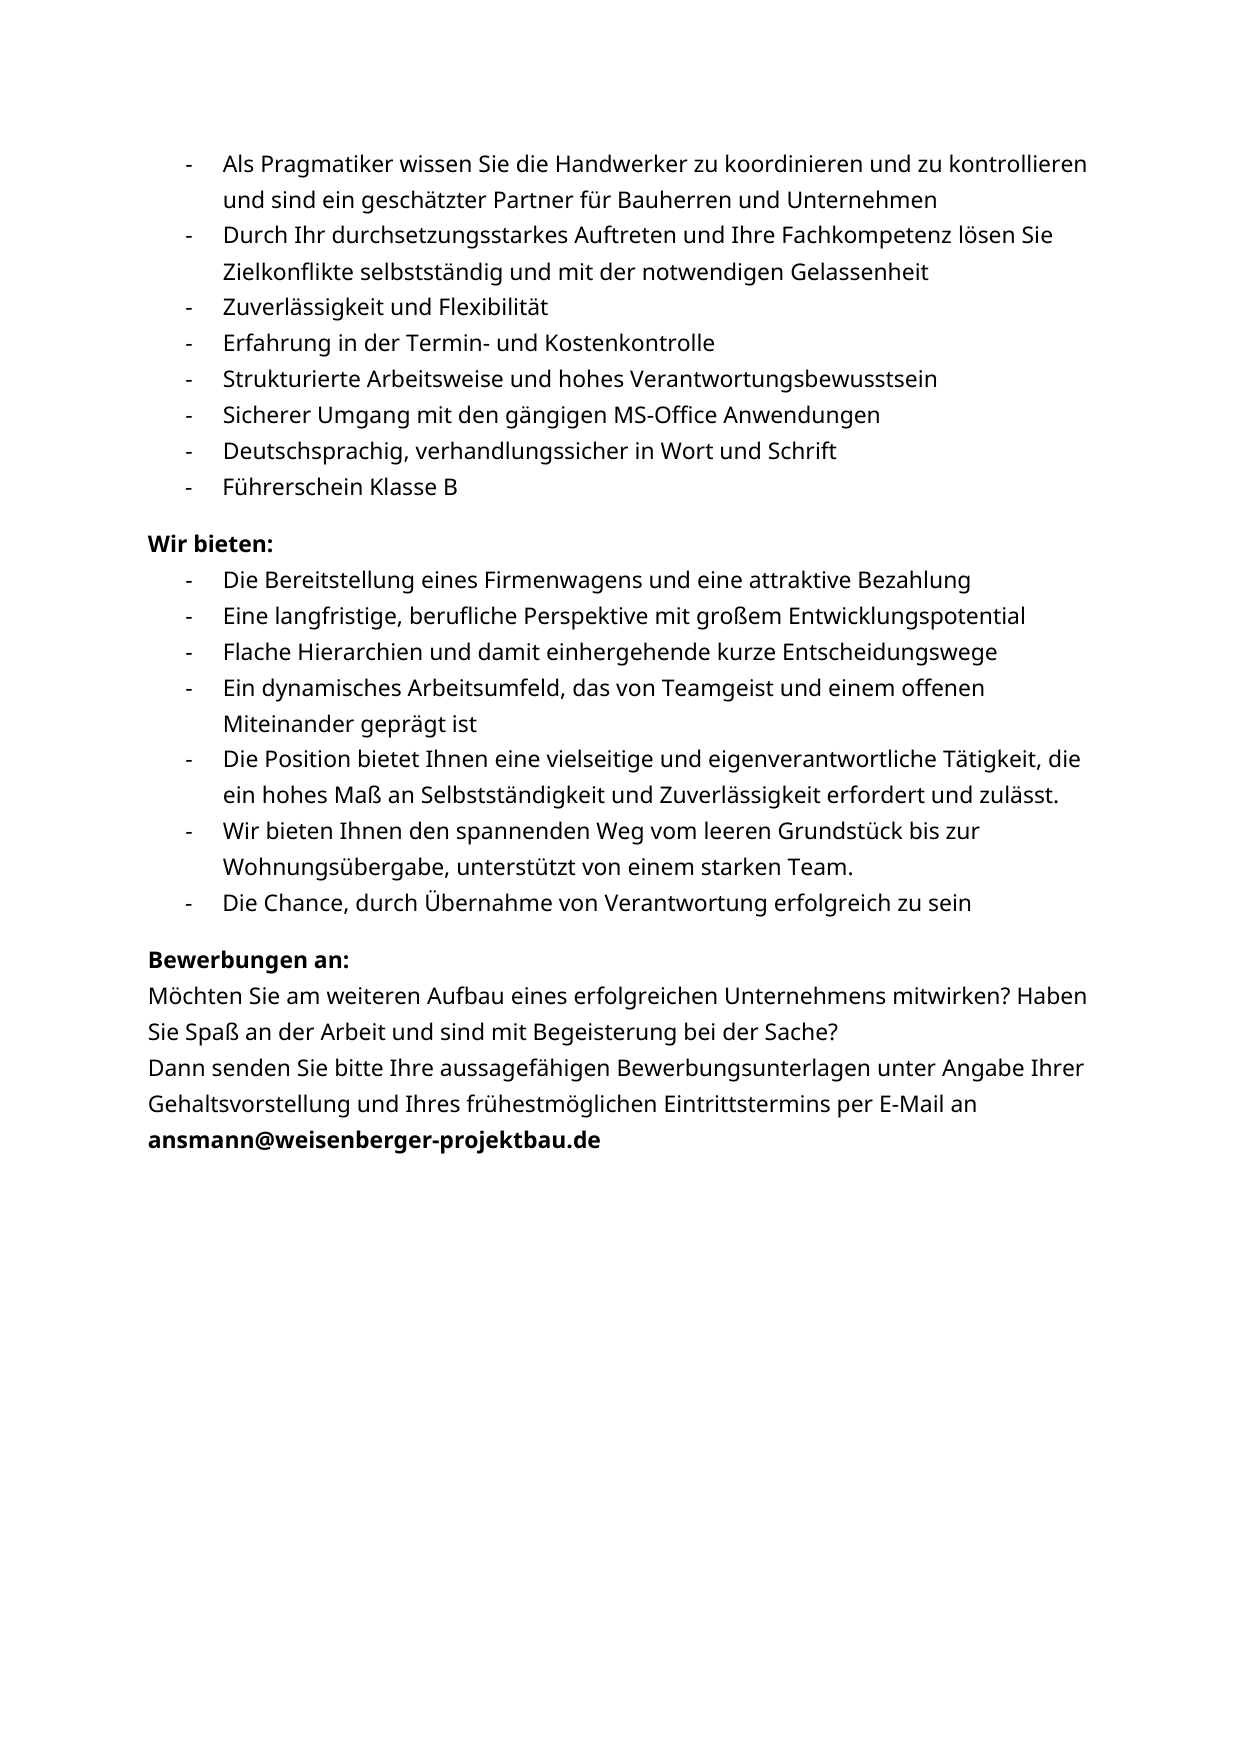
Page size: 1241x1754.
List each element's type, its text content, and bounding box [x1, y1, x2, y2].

list Erfahrung in der Termin- und Kostenkontrolle [185, 327, 1093, 358]
list Die Bereitstellung eines Firmenwagens und eine attraktive Bezahlung [185, 564, 1093, 595]
list Zuverlässigkeit und Flexibilität [185, 291, 1093, 323]
list Die Position bietet Ihnen eine vielseitige und eigenverantwortliche Tätigkeit, die ein hohes Maß an Selbstständigkeit und Zuverlässigkeit erfordert und zulässt. [185, 743, 1093, 811]
text Möchten Sie am weiteren Aufbau eines erfolgreichen Unternehmens mitwirken? Haben Sie Spaß an der Arbeit und sind mit Begeisterung bei der Sache? [148, 980, 1093, 1047]
list Führerschein Klasse B [185, 471, 1093, 502]
text Bewerbungen an: [148, 944, 1093, 975]
list Sicherer Umgang mit den gängigen MS-Office Anwendungen [185, 399, 1093, 430]
list Deutschsprachig, verhandlungssicher in Wort und Schrift [185, 435, 1093, 466]
list Die Chance, durch Übernahme von Verantwortung erfolgreich zu sein [185, 887, 1093, 918]
list Strukturierte Arbeitsweise und hohes Verantwortungsbewusstsein [185, 363, 1093, 394]
list Eine langfristige, berufliche Perspektive mit großem Entwicklungspotential [185, 600, 1093, 631]
list Wir bieten Ihnen den spannenden Weg vom leeren Grundstück bis zur Wohnungsübergabe, unterstützt von einem starken Team. [185, 815, 1093, 882]
list Flache Hierarchien und damit einhergehende kurze Entscheidungswege [185, 636, 1093, 667]
list Als Pragmatiker wissen Sie die Handwerker zu koordinieren und zu kontrollieren und sind ein geschätzter Partner für Bauherren und Unternehmen [185, 148, 1093, 215]
text Dann senden Sie bitte Ihre aussagefähigen Bewerbungsunterlagen unter Angabe Ihrer Gehaltsvorstellung und Ihres frühestmöglichen Eintrittstermins per E-Mail an ansmann@weisenberger-projektbau.de [148, 1052, 1093, 1155]
list Durch Ihr durchsetzungsstarkes Auftreten und Ihre Fachkompetenz lösen Sie Zielkonflikte selbstständig und mit der notwendigen Gelassenheit [185, 219, 1093, 287]
text Wir bieten: [148, 528, 1093, 559]
list Ein dynamisches Arbeitsumfeld, das von Teamgeist und einem offenen Miteinander geprägt ist [185, 672, 1093, 739]
